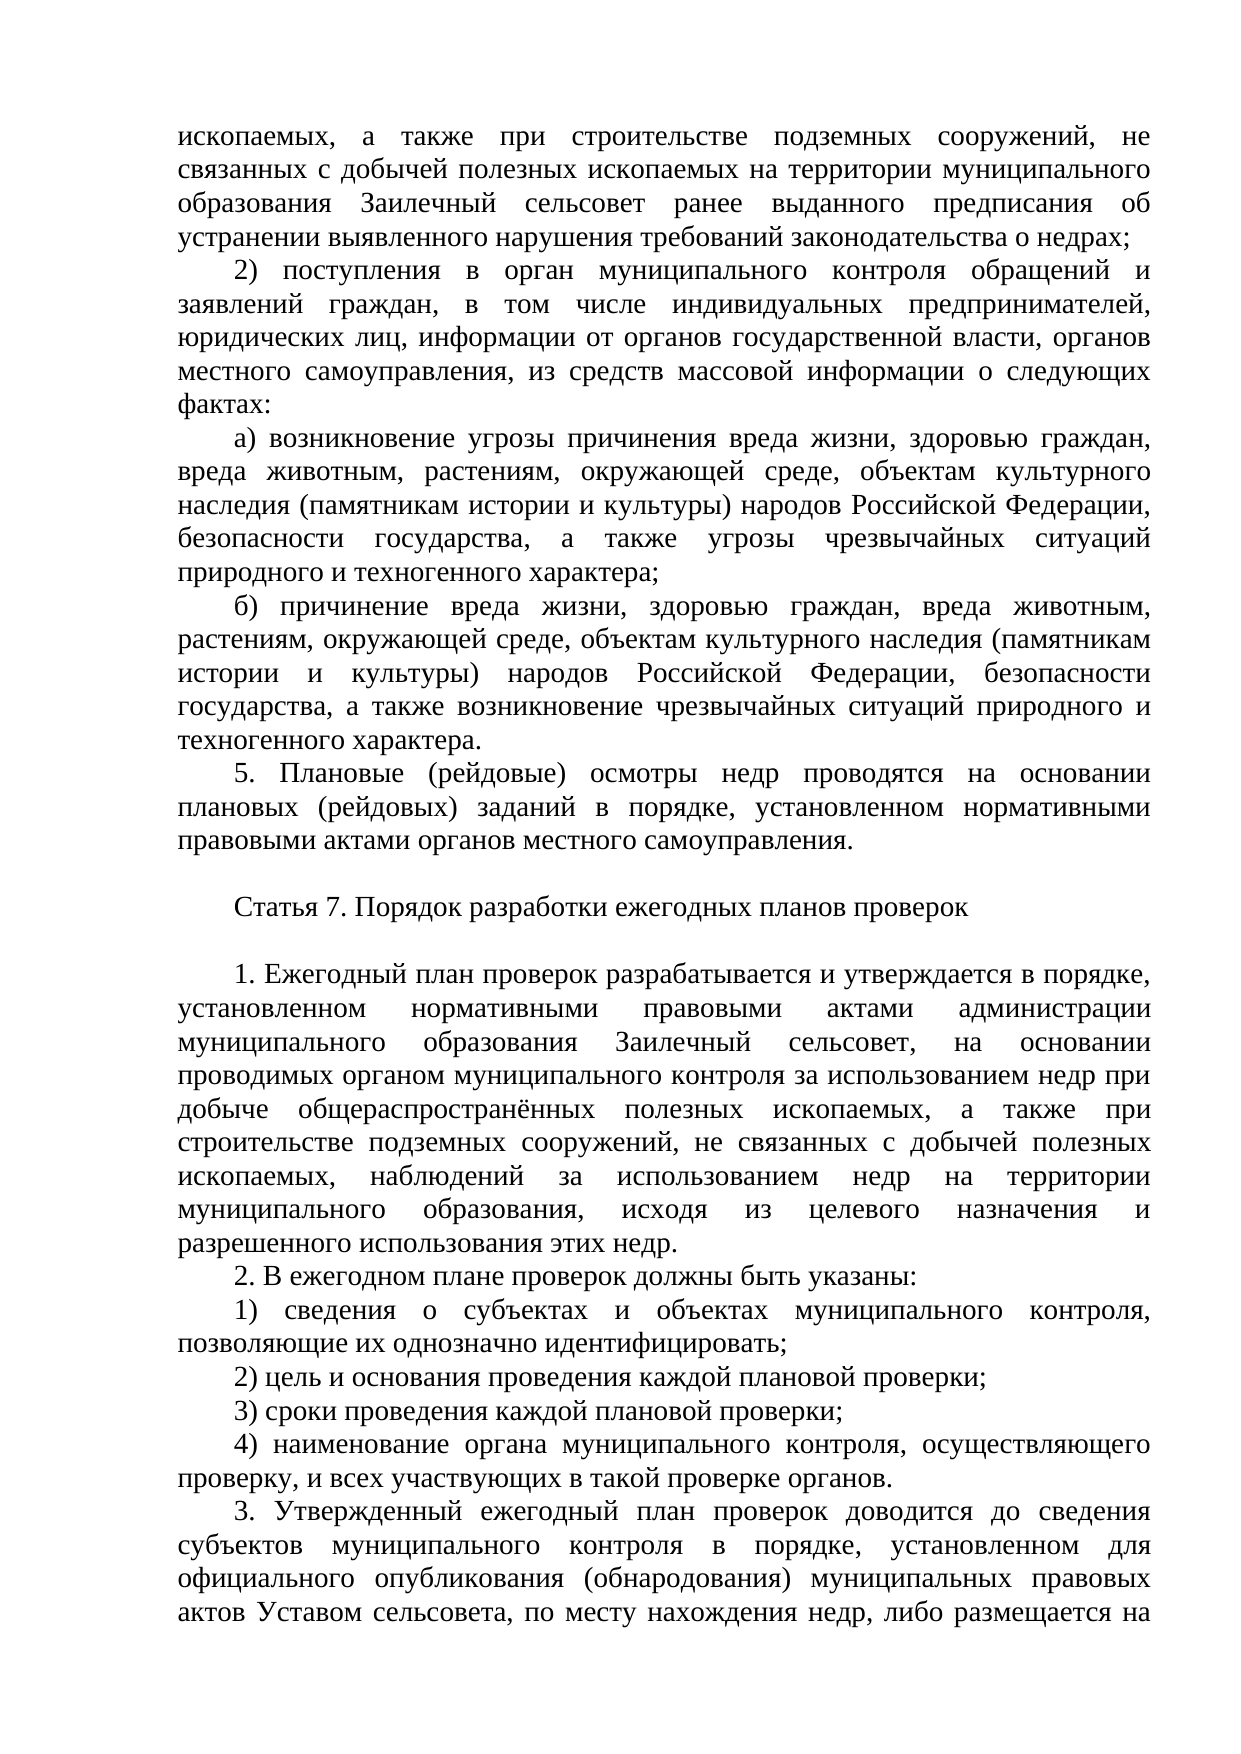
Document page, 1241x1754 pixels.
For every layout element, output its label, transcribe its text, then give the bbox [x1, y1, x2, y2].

text 2. В ежегодном плане проверок должны быть указаны: [177, 1258, 1152, 1292]
text Статья 7. Порядок разработки ежегодных планов проверок [177, 889, 1152, 923]
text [177, 1493, 1152, 1627]
text а) возникновение угрозы причинения вреда жизни, здоровью граждан, вреда животным, растениям, окружающей среде, объектам культурного наследия (памятникам истории и культуры) народов Российской Федерации, безопасности государства, а также угрозы чрезвычайных ситуаций природного и техногенного характера; [177, 420, 1152, 588]
text 1) сведения о субъектах и объектах муниципального контроля, позволяющие их однозначно идентифицировать; [177, 1292, 1152, 1359]
text 4) наименование органа муниципального контроля, осуществляющего проверку, и всех участвующих в такой проверке органов. [177, 1426, 1152, 1493]
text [177, 118, 1152, 252]
text 2) поступления в орган муниципального контроля обращений и заявлений граждан, в том числе индивидуальных предпринимателей, юридических лиц, информации от органов государственной власти, органов местного самоуправления, из средств массовой информации о следующих фактах: [177, 252, 1152, 420]
text 1. Ежегодный план проверок разрабатывается и утверждается в порядке, установленном нормативными правовыми актами администрации муниципального образования Заилечный сельсовет, на основании проводимых органом муниципального контроля за использованием недр при добыче общераспространённых полезных ископаемых, а также при строительстве подземных сооружений, не связанных с добычей полезных ископаемых, наблюдений за использованием недр на территории муниципального образования, исходя из целевого назначения и разрешенного использования этих недр. [177, 957, 1152, 1258]
text б) причинение вреда жизни, здоровью граждан, вреда животным, растениям, окружающей среде, объектам культурного наследия (памятникам истории и культуры) народов Российской Федерации, безопасности государства, а также возникновение чрезвычайных ситуаций природного и техногенного характера. [177, 588, 1152, 755]
text 5. Плановые (рейдовые) осмотры недр проводятся на основании плановых (рейдовых) заданий в порядке, установленном нормативными правовыми актами органов местного самоуправления. [177, 755, 1152, 856]
text 3) сроки проведения каждой плановой проверки; [177, 1393, 1152, 1426]
text 2) цель и основания проведения каждой плановой проверки; [177, 1359, 1152, 1393]
